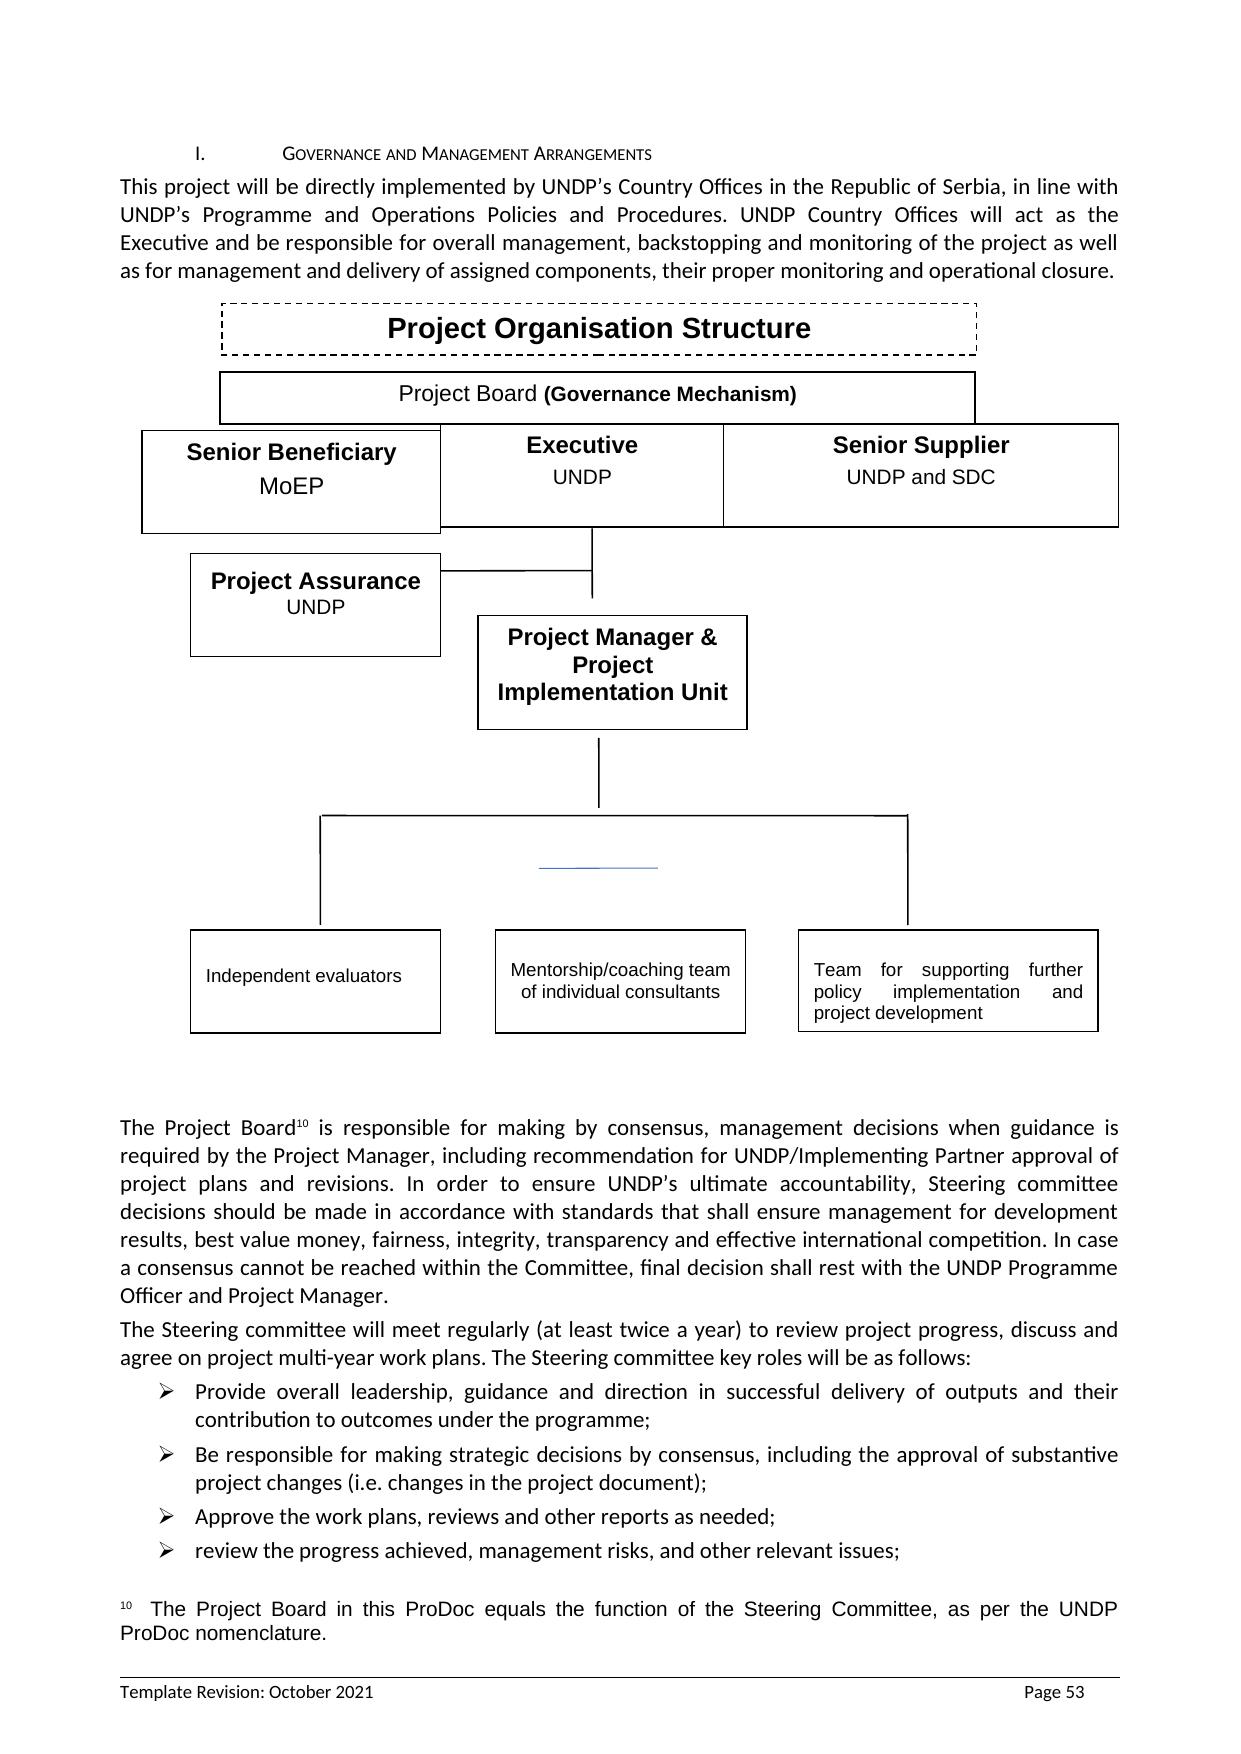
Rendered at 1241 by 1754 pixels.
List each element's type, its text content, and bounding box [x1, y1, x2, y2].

list Be responsible for making strategic decisions by consensus, including the approval of substantive project changes (i.e. changes in the project document); [157, 1440, 1120, 1496]
text The Project Board is responsible for making by consensus, management decisions when guidance is required by the Project Manager, including recommendation for UNDP/Implementing Partner approval of project plans and revisions. In order to ensure UNDP’s ultimate accountability, Steering committee decisions should be made in accordance with standards that shall ensure management for development results, best value money, fairness, integrity, transparency and effective international competition. In case a consensus cannot be reached within the Committee, final decision shall rest with the UNDP Programme Officer and Project Manager. [120, 1113, 1120, 1309]
list Provide overall leadership, guidance and direction in successful delivery of outputs and their contribution to outcomes under the programme; [157, 1377, 1120, 1433]
list I. Governance and Management Arrangements [195, 140, 1120, 166]
list Approve the work plans, reviews and other reports as needed; [157, 1502, 1120, 1530]
text This project will be directly implemented by UNDP’s Country Offices in the Republic of Serbia, in line with UNDP’s Programme and Operations Policies and Procedures. UNDP Country Offices will act as the Executive and be responsible for overall management, backstopping and monitoring of the project as well as for management and delivery of assigned components, their proper monitoring and operational closure. [120, 172, 1120, 284]
list review the progress achieved, management risks, and other relevant issues; [157, 1536, 1120, 1564]
text The Steering committee will meet regularly (at least twice a year) to review project progress, discuss and agree on project multi-year work plans. The Steering committee key roles will be as follows: [120, 1315, 1120, 1371]
